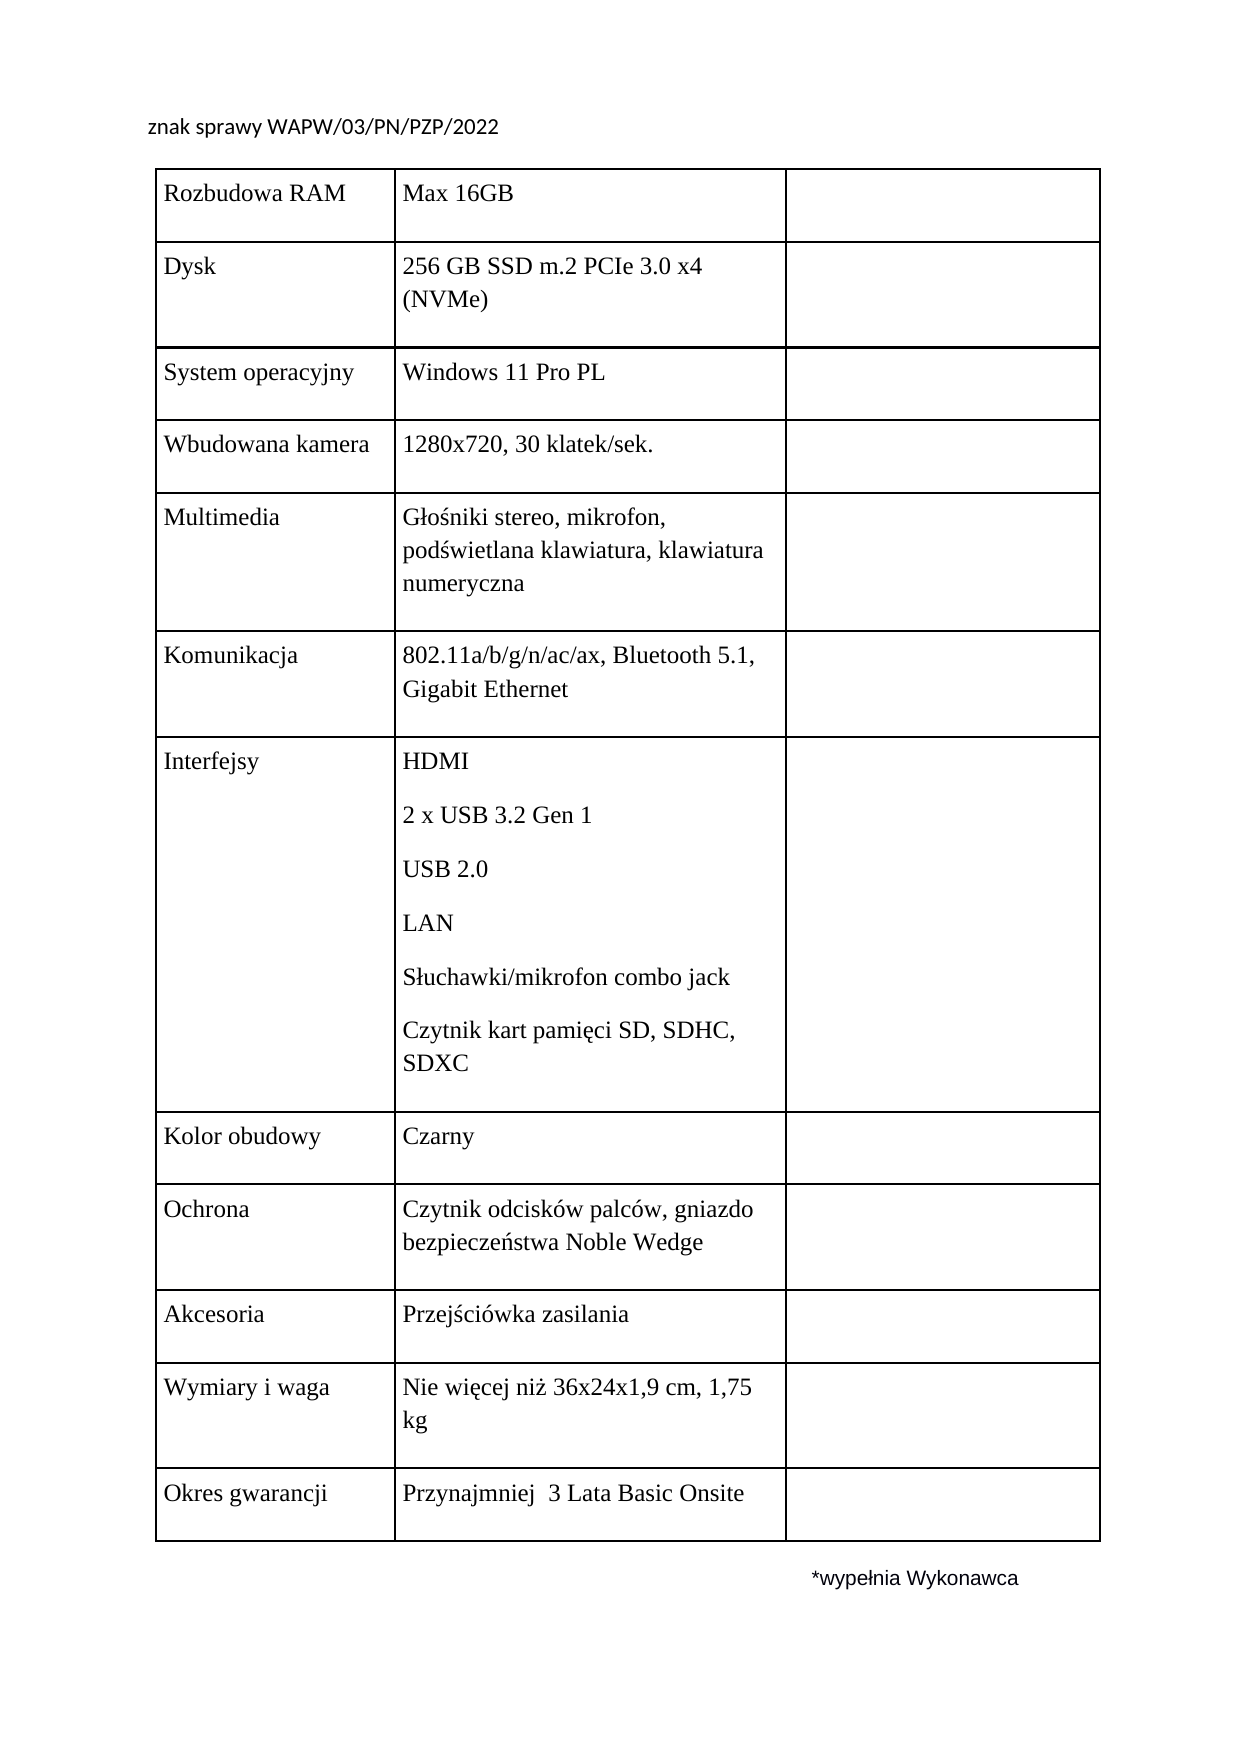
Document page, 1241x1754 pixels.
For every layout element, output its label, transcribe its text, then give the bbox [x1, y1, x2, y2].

table_cell Max 16GB [396, 170, 785, 241]
table_cell System operacyjny [157, 349, 394, 419]
table_cell Kolor obudowy [157, 1113, 394, 1183]
table_cell Rozbudowa RAM [157, 170, 394, 241]
table_cell [787, 1113, 1099, 1183]
table_cell 1280x720, 30 klatek/sek. [396, 421, 785, 492]
table_cell [787, 349, 1099, 419]
table_cell Wbudowana kamera [157, 421, 394, 492]
table_cell Multimedia [157, 494, 394, 630]
table_cell 802.11a/b/g/n/ac/ax, Bluetooth 5.1, Gigabit Ethernet [396, 632, 785, 736]
table_cell Ochrona [157, 1185, 394, 1289]
table_cell Okres gwarancji [157, 1469, 394, 1540]
table_cell Windows 11 Pro PL [396, 349, 785, 419]
table_cell [787, 1469, 1099, 1540]
table_cell [787, 1364, 1099, 1467]
table_cell Głośniki stereo, mikrofon, podświetlana klawiatura, klawiatura numeryczna [396, 494, 785, 630]
table_cell HDMI 2 x USB 3.2 Gen 1 USB 2.0 LAN Słuchawki/mikrofon combo jack Czytnik kart pamięci SD, SDHC, SDXC [396, 738, 785, 1111]
table_cell Akcesoria [157, 1291, 394, 1362]
table_cell [787, 738, 1099, 1111]
text *wypełnia Wykonawca [811, 1566, 1093, 1590]
table_cell 256 GB SSD m.2 PCIe 3.0 x4 (NVMe) [396, 243, 785, 346]
table_cell [787, 1291, 1099, 1362]
table_cell Interfejsy [157, 738, 394, 1111]
table_cell [787, 632, 1099, 736]
table_cell Wymiary i waga [157, 1364, 394, 1467]
table_cell Komunikacja [157, 632, 394, 736]
table_cell Nie więcej niż 36x24x1,9 cm, 1,75 kg [396, 1364, 785, 1467]
table_cell Przynajmniej 3 Lata Basic Onsite [396, 1469, 785, 1540]
table_cell [787, 243, 1099, 346]
table_cell [787, 1185, 1099, 1289]
table_cell [787, 170, 1099, 241]
table_cell Czytnik odcisków palców, gniazdo bezpieczeństwa Noble Wedge [396, 1185, 785, 1289]
table_cell [787, 494, 1099, 630]
table_cell [787, 421, 1099, 492]
table_cell Czarny [396, 1113, 785, 1183]
table_cell Przejściówka zasilania [396, 1291, 785, 1362]
table_cell Dysk [157, 243, 394, 346]
